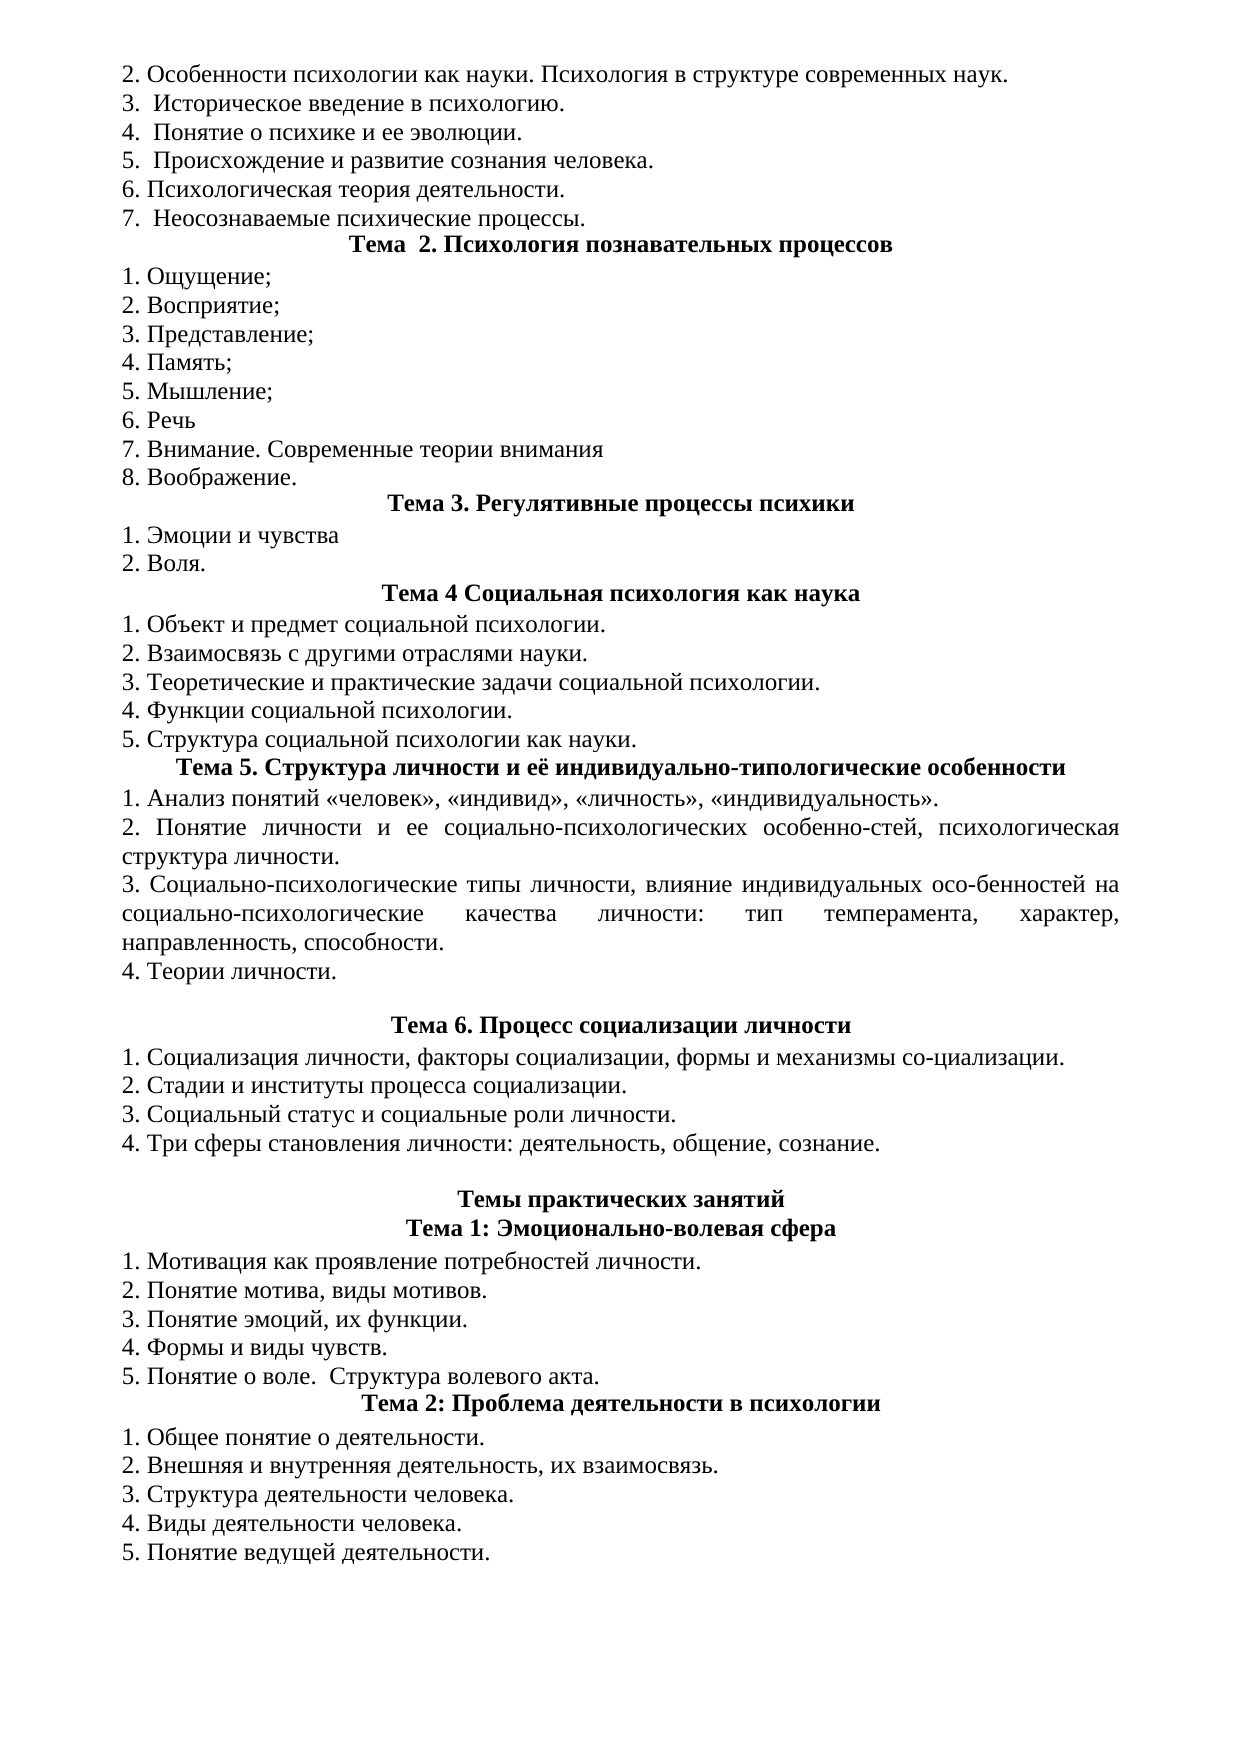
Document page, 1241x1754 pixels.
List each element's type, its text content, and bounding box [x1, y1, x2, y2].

table_cell Тема 1: Эмоционально-волевая сфера [118, 1213, 1124, 1246]
table_header 2. Особенности психологии как науки. Психология в структуре современных наук. 3. Историческое введение в психологию. 4. Понятие о психике и ее эволюции. 5. Происхождение и развитие сознания человека. 6. Психологическая теория деятельности. 7. Неосознаваемые психические процессы. [118, 59, 1124, 229]
table_cell 1. Эмоции и чувства 2. Воля. [118, 520, 1124, 578]
table_cell Тема 2: Проблема деятельности в психологии [118, 1389, 1124, 1422]
table_cell 1. Ощущение; 2. Восприятие; 3. Представление; 4. Память; 5. Мышление; 6. Речь 7. Внимание. Современные теории внимания 8. Воображение. [118, 261, 1124, 488]
table_cell Тема 3. Регулятивные процессы психики [118, 488, 1124, 520]
table_cell 1. Социализация личности, факторы социализации, формы и механизмы со-циализации. 2. Стадии и институты процесса социализации. 3. Социальный статус и социальные роли личности. 4. Три сферы становления личности: деятельность, общение, сознание. [118, 1042, 1124, 1184]
table_cell 1. Мотивация как проявление потребностей личности. 2. Понятие мотива, виды мотивов. 3. Понятие эмоций, их функции. 4. Формы и виды чувств. 5. Понятие о воле. Структура волевого акта. [118, 1246, 1124, 1388]
table_cell Темы практических занятий [118, 1184, 1124, 1213]
table_cell Тема 4 Социальная психология как наука [118, 578, 1124, 609]
table_cell Тема 2. Психология познавательных процессов [118, 230, 1124, 261]
table_cell 1. Объект и предмет социальной психологии. 2. Взаимосвязь с другими отраслями науки. 3. Теоретические и практические задачи социальной психологии. 4. Функции социальной психологии. 5. Структура социальной психологии как науки. [118, 609, 1124, 752]
table_cell 1. Общее понятие о деятельности. 2. Внешняя и внутренняя деятельность, их взаимосвязь. 3. Структура деятельности человека. 4. Виды деятельности человека. 5. Понятие ведущей деятельности. [118, 1422, 1124, 1564]
table_cell 1. Анализ понятий «человек», «индивид», «личность», «индивидуальность». 2. Понятие личности и ее социально-психологических особенно-стей, психологическая структура личности. 3. Социально-психологические типы личности, влияние индивидуальных осо-бенностей на социально-психологические качества личности: тип темперамента, характер, направленность, способности. 4. Теории личности. [118, 783, 1124, 1010]
table_cell Тема 6. Процесс социализации личности [118, 1010, 1124, 1042]
table_cell Тема 5. Структура личности и её индивидуально-типологические особенности [118, 752, 1124, 783]
